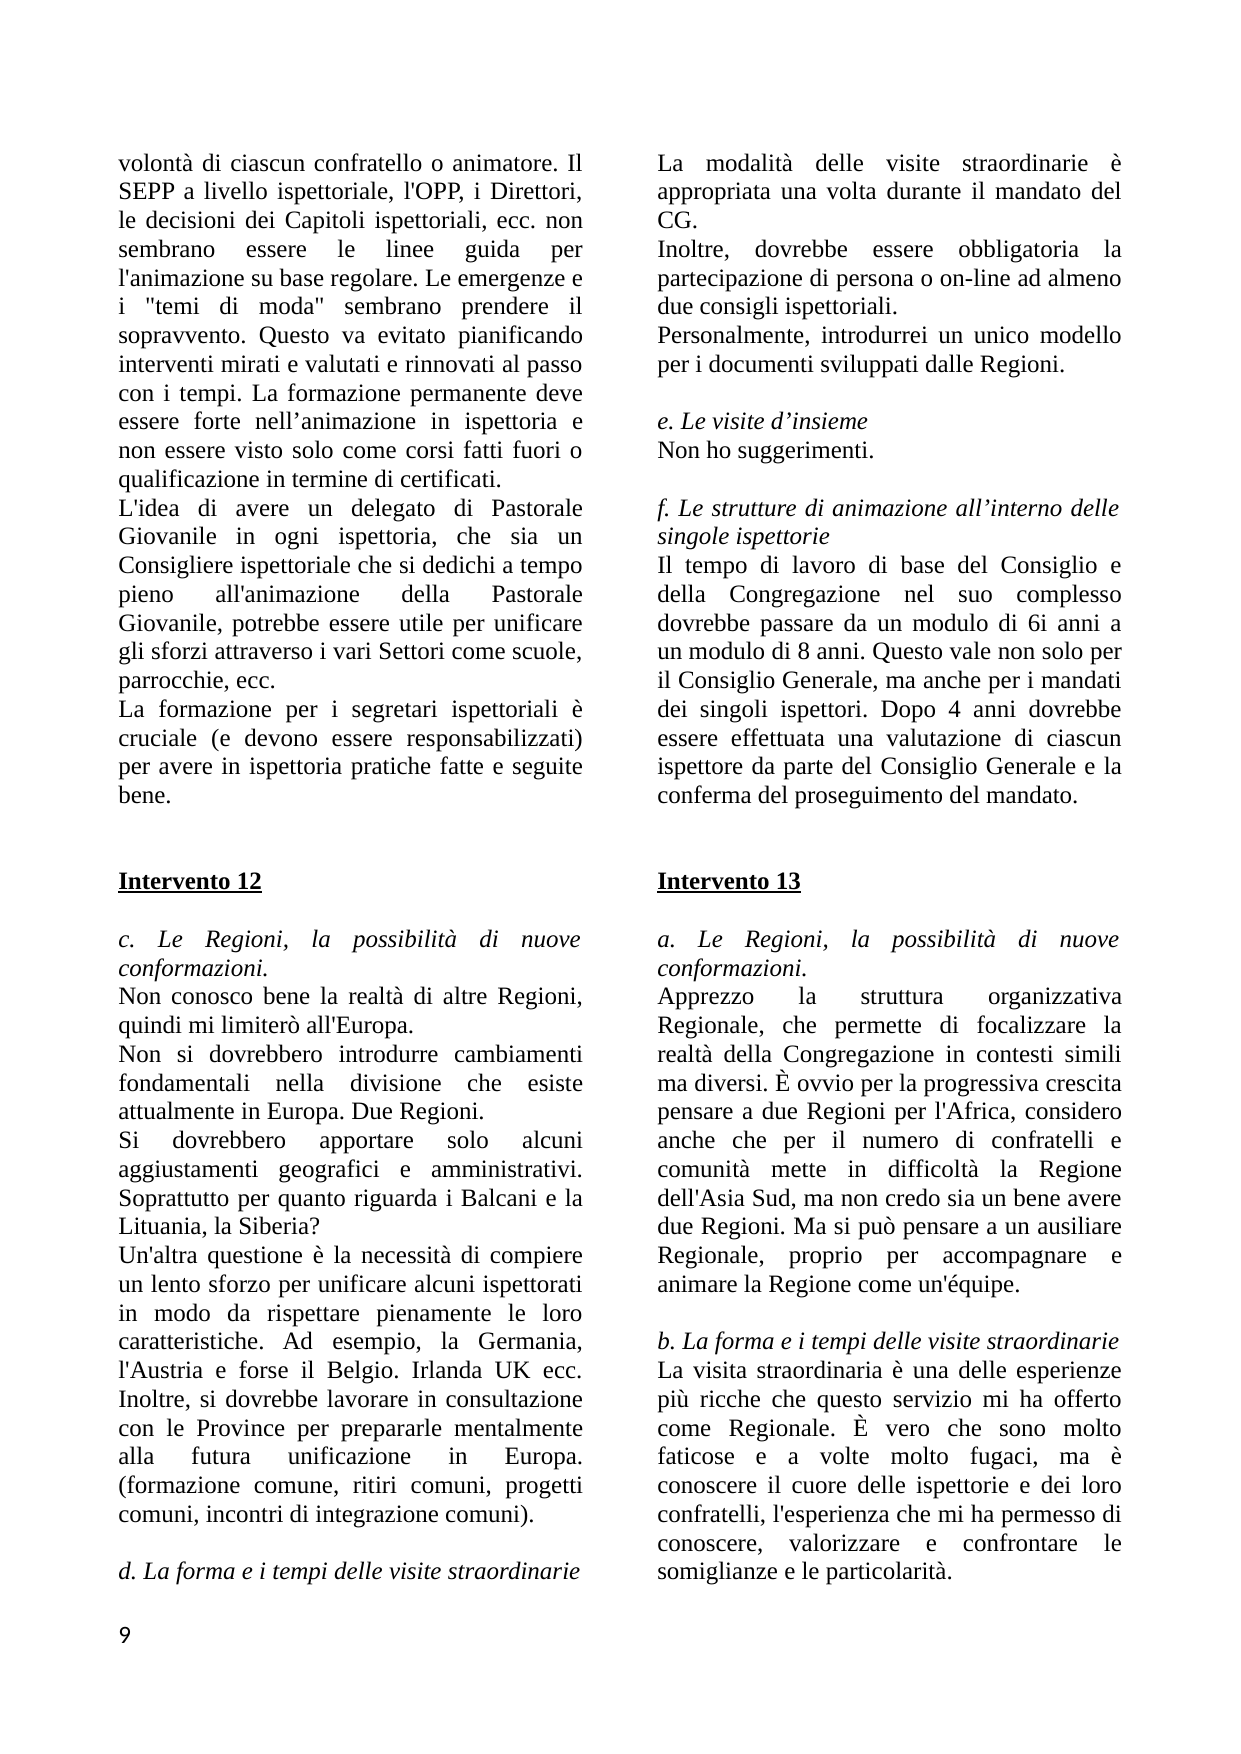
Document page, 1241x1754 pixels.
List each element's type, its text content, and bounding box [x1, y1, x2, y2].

text a. Le Regioni, la possibilità di nuove conformazioni. [657, 924, 1122, 981]
text Intervento 12 [118, 866, 583, 895]
text Non ho suggerimenti. [657, 435, 1122, 464]
text La formazione per i segretari ispettoriali è cruciale (e devono essere responsabilizzati) per avere in ispettoria pratiche fatte e seguite bene. [118, 694, 583, 809]
text Il tempo di lavoro di base del Consiglio e della Congregazione nel suo complesso dovrebbe passare da un modulo di 6i anni a un modulo di 8 anni. Questo vale non solo per il Consiglio Generale, ma anche per i mandati dei singoli ispettori. Dopo 4 anni dovrebbe essere effettuata una valutazione di ciascun ispettore da parte del Consiglio Generale e la conferma del proseguimento del mandato. [657, 550, 1122, 809]
text Apprezzo la struttura organizzativa Regionale, che permette di focalizzare la realtà della Congregazione in contesti simili ma diversi. È ovvio per la progressiva crescita pensare a due Regioni per l'Africa, considero anche che per il numero di confratelli e comunità mette in difficoltà la Regione dell'Asia Sud, ma non credo sia un bene avere due Regioni. Ma si può pensare a un ausiliare Regionale, proprio per accompagnare e animare la Regione come un'équipe. [657, 981, 1122, 1298]
text La visita straordinaria è una delle esperienze più ricche che questo servizio mi ha offerto come Regionale. È vero che sono molto faticose e a volte molto fugaci, ma è conoscere il cuore delle ispettorie e dei loro confratelli, l'esperienza che mi ha permesso di conoscere, valorizzare e confrontare le somiglianze e le particolarità. [657, 1355, 1122, 1585]
text Personalmente, introdurrei un unico modello per i documenti sviluppati dalle Regioni. [657, 320, 1122, 378]
text f. Le strutture di animazione all’interno delle singole ispettorie [657, 493, 1122, 550]
text Inoltre, dovrebbe essere obbligatoria la partecipazione di persona o on-line ad almeno due consigli ispettoriali. [657, 234, 1122, 320]
text d. La forma e i tempi delle visite straordinarie [118, 1556, 583, 1585]
text Non conosco bene la realtà di altre Regioni, quindi mi limiterò all'Europa. [118, 981, 583, 1039]
text c. Le Regioni, la possibilità di nuove conformazioni. [118, 924, 583, 981]
text Intervento 13 [657, 866, 1122, 895]
text Non si dovrebbero introdurre cambiamenti fondamentali nella divisione che esiste attualmente in Europa. Due Regioni. [118, 1039, 583, 1125]
text Un'altra questione è la necessità di compiere un lento sforzo per unificare alcuni ispettorati in modo da rispettare pienamente le loro caratteristiche. Ad esempio, la Germania, l'Austria e forse il Belgio. Irlanda UK ecc. Inoltre, si dovrebbe lavorare in consultazione con le Province per prepararle mentalmente alla futura unificazione in Europa. (formazione comune, ritiri comuni, progetti comuni, incontri di integrazione comuni). [118, 1240, 583, 1528]
text La modalità delle visite straordinarie è appropriata una volta durante il mandato del CG. [657, 148, 1122, 234]
text b. La forma e i tempi delle visite straordinarie [657, 1326, 1122, 1355]
text L'idea di avere un delegato di Pastorale Giovanile in ogni ispettoria, che sia un Consigliere ispettoriale che si dedichi a tempo pieno all'animazione della Pastorale Giovanile, potrebbe essere utile per unificare gli sforzi attraverso i vari Settori come scuole, parrocchie, ecc. [118, 493, 583, 694]
text e. Le visite d’insieme [657, 406, 1122, 435]
text Si dovrebbero apportare solo alcuni aggiustamenti geografici e amministrativi. Soprattutto per quanto riguarda i Balcani e la Lituania, la Siberia? [118, 1125, 583, 1240]
